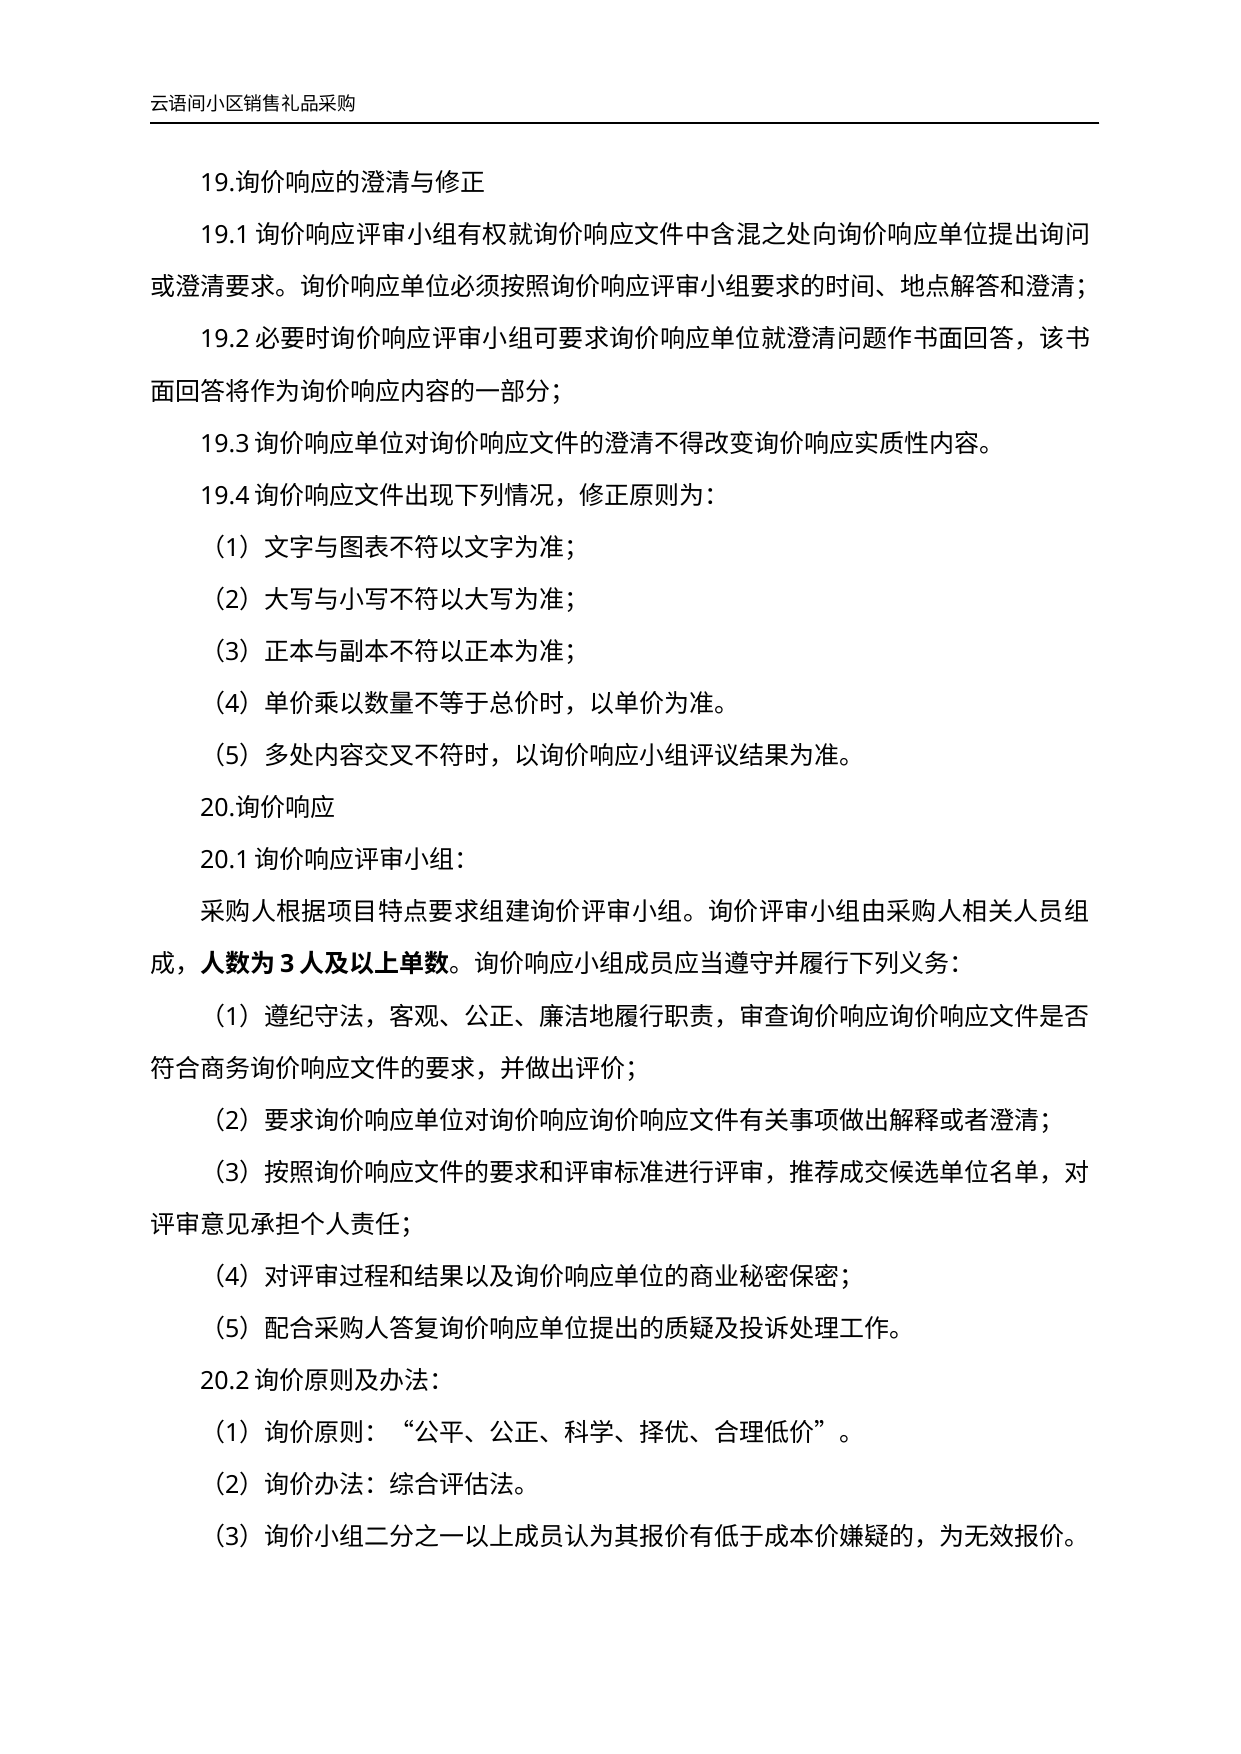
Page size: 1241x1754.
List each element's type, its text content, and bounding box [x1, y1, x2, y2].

text 采购人根据项目特点要求组建询价评审小组。询价评审小组由采购人相关人员组成，人数为3人及以上单数。询价响应小组成员应当遵守并履行下列义务： [150, 879, 1090, 983]
text 20.1询价响应评审小组： [150, 827, 1090, 879]
text （3）询价小组二分之一以上成员认为其报价有低于成本价嫌疑的，为无效报价。 [150, 1504, 1090, 1556]
text （4）对评审过程和结果以及询价响应单位的商业秘密保密； [150, 1244, 1090, 1296]
text （2）要求询价响应单位对询价响应询价响应文件有关事项做出解释或者澄清； [150, 1087, 1090, 1139]
text 19.2必要时询价响应评审小组可要求询价响应单位就澄清问题作书面回答，该书面回答将作为询价响应内容的一部分； [150, 306, 1090, 410]
text （1）文字与图表不符以文字为准； [150, 514, 1090, 567]
text （4）单价乘以数量不等于总价时，以单价为准。 [150, 671, 1090, 723]
text （2）大写与小写不符以大写为准； [150, 567, 1090, 619]
text 19.1询价响应评审小组有权就询价响应文件中含混之处向询价响应单位提出询问或澄清要求。询价响应单位必须按照询价响应评审小组要求的时间、地点解答和澄清； [150, 202, 1090, 306]
text 19.3询价响应单位对询价响应文件的澄清不得改变询价响应实质性内容。 [150, 410, 1090, 462]
text 19.4询价响应文件出现下列情况，修正原则为： [150, 462, 1090, 514]
text （2）询价办法：综合评估法。 [150, 1452, 1090, 1504]
text （3）正本与副本不符以正本为准； [150, 619, 1090, 671]
text （3）按照询价响应文件的要求和评审标准进行评审，推荐成交候选单位名单，对评审意见承担个人责任； [150, 1139, 1090, 1244]
text （1）遵纪守法，客观、公正、廉洁地履行职责，审查询价响应询价响应文件是否符合商务询价响应文件的要求，并做出评价； [150, 983, 1090, 1087]
text （5）配合采购人答复询价响应单位提出的质疑及投诉处理工作。 [150, 1296, 1090, 1348]
text 19.询价响应的澄清与修正 [150, 150, 1090, 202]
text （1）询价原则：“公平、公正、科学、择优、合理低价”。 [150, 1400, 1090, 1452]
text 20.2询价原则及办法： [150, 1348, 1090, 1400]
text （5）多处内容交叉不符时，以询价响应小组评议结果为准。 [150, 723, 1090, 775]
text 20.询价响应 [150, 775, 1090, 827]
